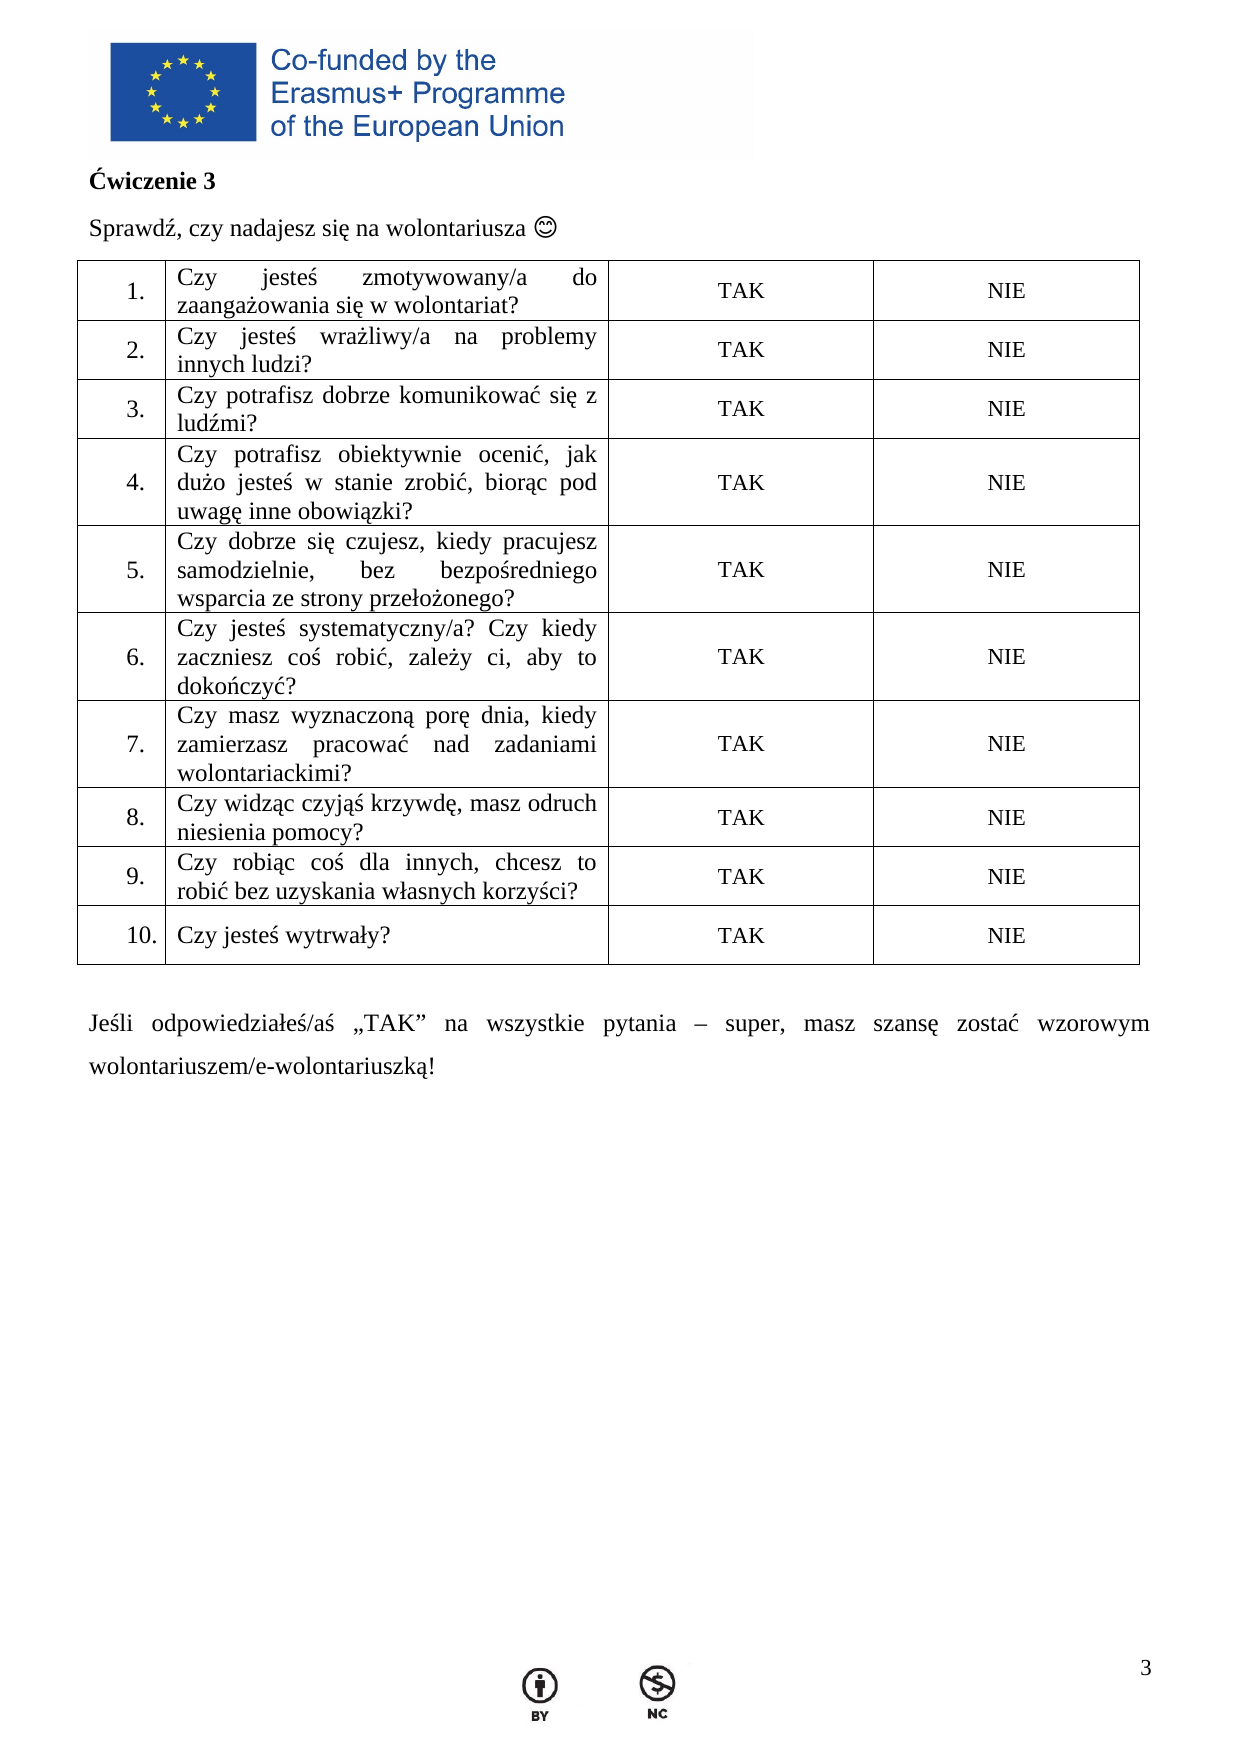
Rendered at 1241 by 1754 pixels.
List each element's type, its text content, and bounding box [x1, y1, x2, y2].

text Ćwiczenie 3 [89, 166, 1152, 195]
table_cell NIE [874, 439, 1139, 525]
table_cell TAK [609, 788, 873, 846]
table_cell [78, 380, 165, 438]
table_cell [78, 321, 165, 378]
table_cell NIE [874, 321, 1139, 378]
table_cell NIE [874, 380, 1139, 438]
table_cell TAK [609, 906, 873, 964]
table_header Czy jesteś zmotywowany/a do zaangażowania się w wolontariat? [166, 261, 608, 319]
table_header TAK [609, 261, 873, 319]
table_cell [78, 847, 165, 905]
table_cell NIE [874, 526, 1139, 612]
table_header NIE [874, 261, 1139, 319]
table_cell TAK [609, 380, 873, 438]
picture [463, 1645, 748, 1733]
table_cell Czy masz wyznaczoną porę dnia, kiedy zamierzasz pracować nad zadaniami wolontariackimi? [166, 701, 608, 787]
picture [88, 29, 753, 159]
table_cell [78, 906, 165, 964]
table_cell TAK [609, 613, 873, 699]
text Jeśli odpowiedziałeś/aś „TAK” na wszystkie pytania – super, masz szansę zostać wzorowym wolontariuszem/e-wolontariuszką! [89, 1008, 1152, 1080]
table_cell [78, 613, 165, 699]
table_cell TAK [609, 701, 873, 787]
table_cell [78, 788, 165, 846]
table_cell [78, 526, 165, 612]
table_cell TAK [609, 321, 873, 378]
table_cell TAK [609, 526, 873, 612]
table_cell NIE [874, 847, 1139, 905]
table_cell Czy jesteś systematyczny/a? Czy kiedy zaczniesz coś robić, zależy ci, aby to dokończyć? [166, 613, 608, 699]
table_cell NIE [874, 613, 1139, 699]
text Sprawdź, czy nadajesz się na wolontariusza 😊 [89, 209, 1152, 243]
table_cell TAK [609, 439, 873, 525]
table_cell Czy robiąc coś dla innych, chcesz to robić bez uzyskania własnych korzyści? [166, 847, 608, 905]
table_cell Czy potrafisz dobrze komunikować się z ludźmi? [166, 380, 608, 438]
table_cell NIE [874, 788, 1139, 846]
table_cell [78, 701, 165, 787]
table_header [78, 261, 165, 319]
table_cell TAK [609, 847, 873, 905]
table_cell Czy jesteś wrażliwy/a na problemy innych ludzi? [166, 321, 608, 378]
table_cell Czy potrafisz obiektywnie ocenić, jak dużo jesteś w stanie zrobić, biorąc pod uwagę inne obowiązki? [166, 439, 608, 525]
table_cell [78, 439, 165, 525]
table_cell Czy jesteś wytrwały? [166, 906, 608, 964]
table_cell Czy dobrze się czujesz, kiedy pracujesz samodzielnie, bez bezpośredniego wsparcia ze strony przełożonego? [166, 526, 608, 612]
table_cell Czy widząc czyjąś krzywdę, masz odruch niesienia pomocy? [166, 788, 608, 846]
table_cell NIE [874, 701, 1139, 787]
table_cell NIE [874, 906, 1139, 964]
